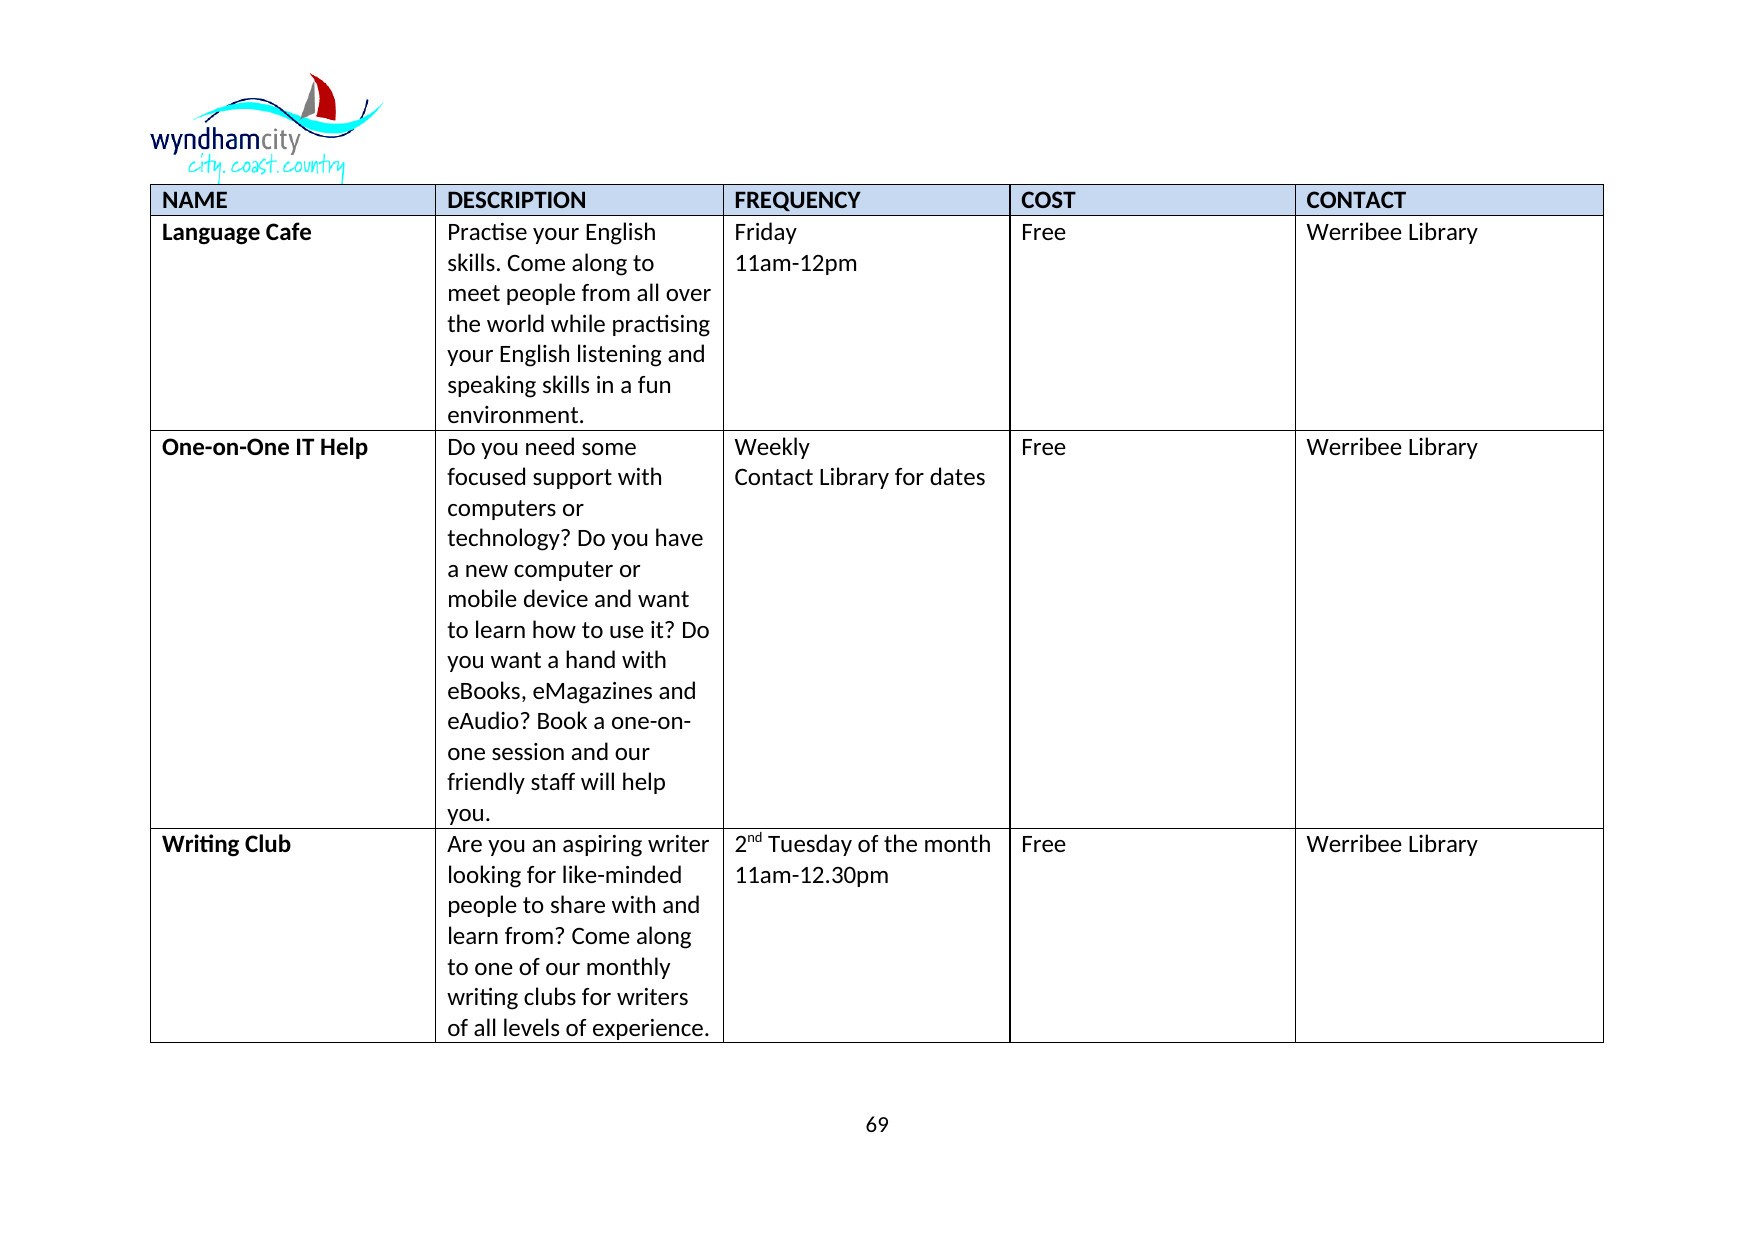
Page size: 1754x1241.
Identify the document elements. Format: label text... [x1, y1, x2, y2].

table_cell Werribee Library [1296, 829, 1603, 1042]
table_cell Are you an aspiring writer looking for like-minded people to share with and learn from? Come along to one of our monthly writing clubs for writers of all levels of experience. [436, 829, 723, 1042]
table_cell Free [1011, 829, 1295, 1042]
table_header COST [1011, 185, 1295, 215]
table_cell Weekly Contact Library for dates [724, 431, 1009, 828]
table_cell Friday 11am-12pm [724, 216, 1009, 430]
table_cell Do you need some focused support with computers or technology? Do you have a new computer or mobile device and want to learn how to use it? Do you want a hand with eBooks, eMagazines and eAudio? Book a one-on-one session and our friendly staff will help you. [436, 431, 723, 828]
table_cell Free [1011, 431, 1295, 828]
table_cell Practise your English skills. Come along to meet people from all over the world while practising your English listening and speaking skills in a fun environment. [436, 216, 723, 430]
table_cell Werribee Library [1296, 216, 1603, 430]
table_header DESCRIPTION [436, 185, 723, 215]
table_cell Language Cafe [151, 216, 435, 430]
table_header NAME [151, 185, 435, 215]
table_cell Free [1011, 216, 1295, 430]
table_cell 2nd Tuesday of the month 11am-12.30pm [724, 829, 1009, 1042]
picture [150, 73, 384, 184]
table_cell Writing Club [151, 829, 435, 1042]
table_header FREQUENCY [724, 185, 1009, 215]
table_cell Werribee Library [1296, 431, 1603, 828]
table_cell One-on-One IT Help [151, 431, 435, 828]
table_header CONTACT [1296, 185, 1603, 215]
